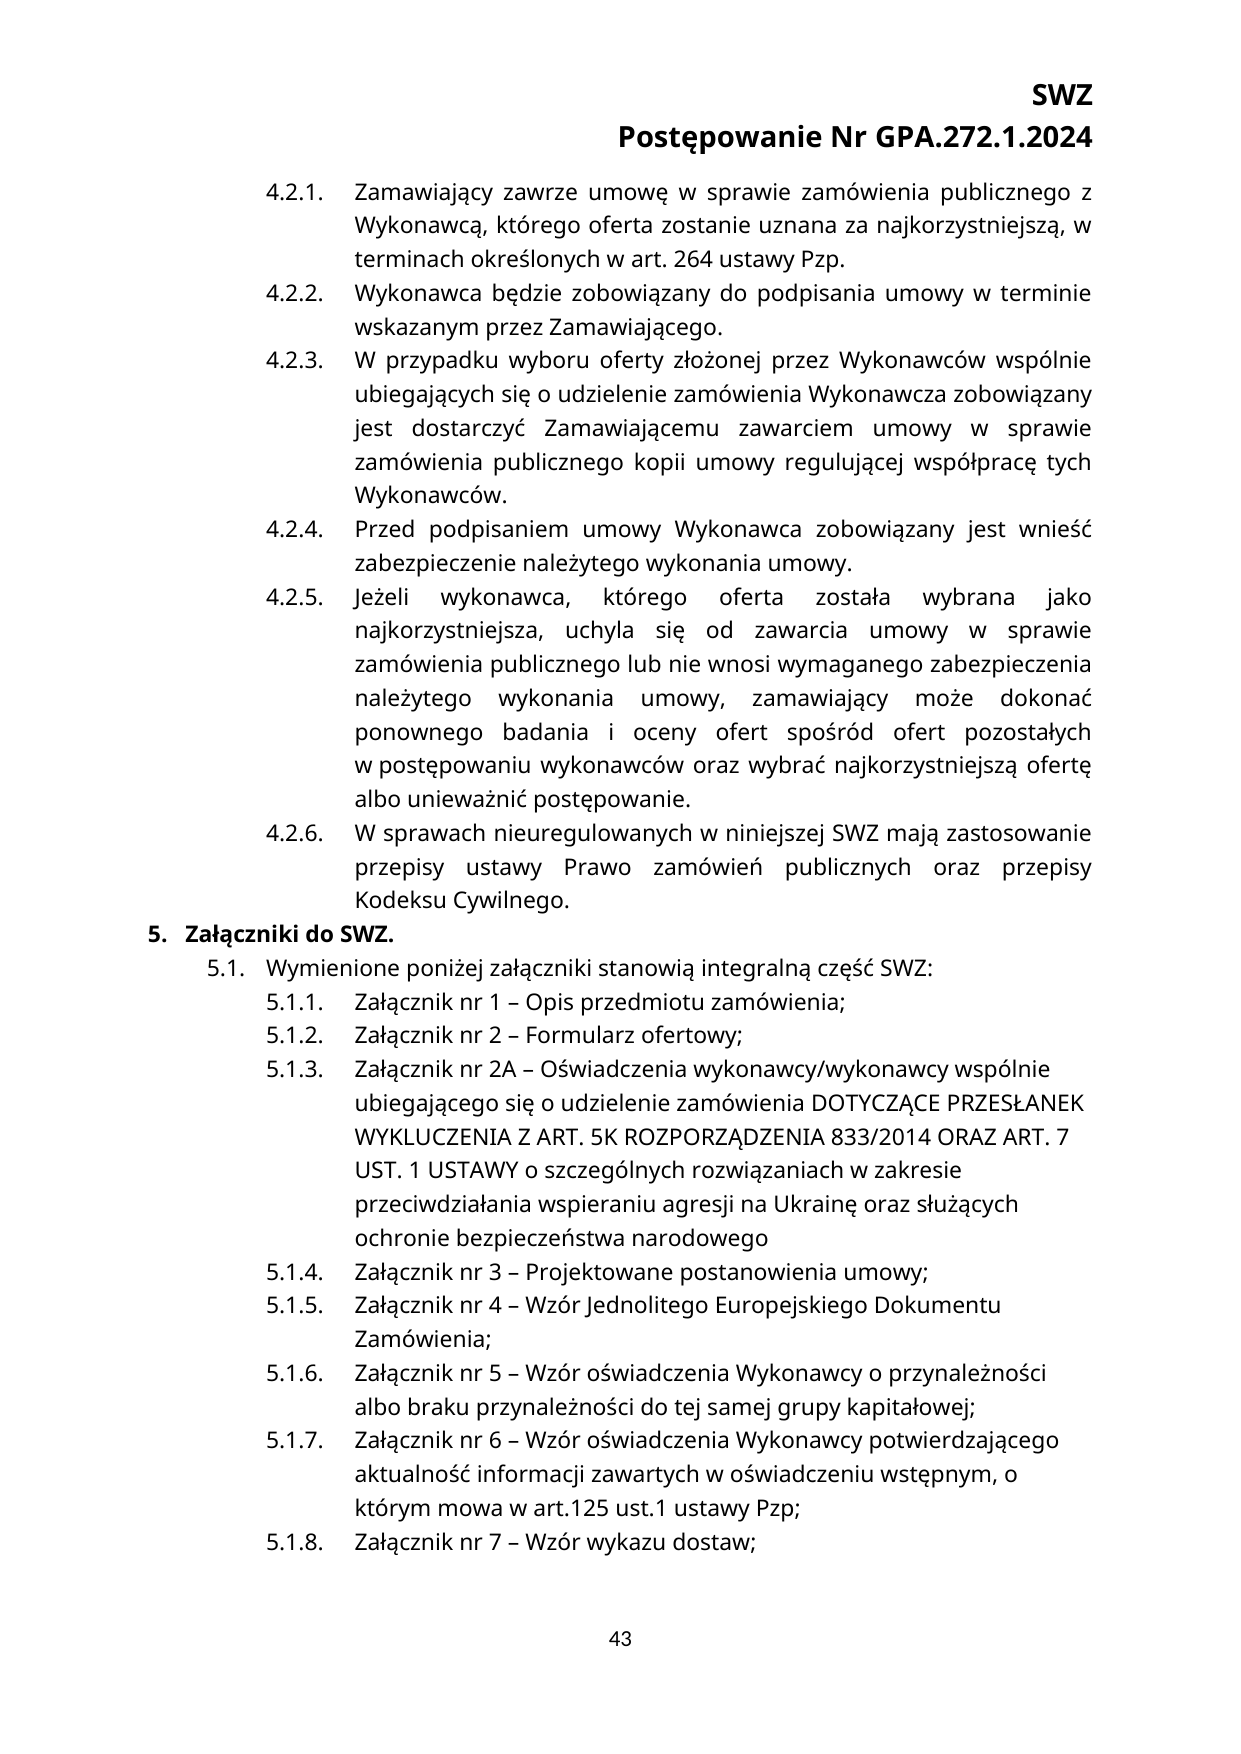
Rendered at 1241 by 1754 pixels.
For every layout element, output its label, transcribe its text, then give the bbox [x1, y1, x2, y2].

list Zamawiający zawrze umowę w sprawie zamówienia publicznego z Wykonawcą, którego oferta zostanie uznana za najkorzystniejszą, w terminach określonych w art. 264 ustawy Pzp. [266, 176, 1093, 274]
list Załącznik nr 6 – Wzór oświadczenia Wykonawcy potwierdzającego aktualność informacji zawartych w oświadczeniu wstępnym, o którym mowa w art.125 ust.1 ustawy Pzp; [266, 1424, 1093, 1523]
list Załącznik nr 4 – Wzór Jednolitego Europejskiego Dokumentu Zamówienia; [266, 1289, 1093, 1354]
list W sprawach nieuregulowanych w niniejszej SWZ mają zastosowanie przepisy ustawy Prawo zamówień publicznych oraz przepisy Kodeksu Cywilnego. [266, 817, 1093, 916]
list Załącznik nr 2A – Oświadczenia wykonawcy/wykonawcy wspólnie ubiegającego się o udzielenie zamówienia DOTYCZĄCE PRZESŁANEK WYKLUCZENIA Z ART. 5K ROZPORZĄDZENIA 833/2014 ORAZ ART. 7 UST. 1 USTAWY o szczególnych rozwiązaniach w zakresie przeciwdziałania wspieraniu agresji na Ukrainę oraz służących ochronie bezpieczeństwa narodowego [266, 1053, 1093, 1253]
list Wymienione poniżej załączniki stanowią integralną część SWZ: [207, 952, 1093, 983]
list Załącznik nr 2 – Formularz ofertowy; [266, 1019, 1093, 1051]
list Załączniki do SWZ. [148, 918, 1093, 949]
list Załącznik nr 7 – Wzór wykazu dostaw; [266, 1526, 1093, 1557]
list Załącznik nr 3 – Projektowane postanowienia umowy; [266, 1256, 1093, 1287]
list Przed podpisaniem umowy Wykonawca zobowiązany jest wnieść zabezpieczenie należytego wykonania umowy. [266, 513, 1093, 578]
list Załącznik nr 1 – Opis przedmiotu zamówienia; [266, 986, 1093, 1017]
list W przypadku wyboru oferty złożonej przez Wykonawców wspólnie ubiegających się o udzielenie zamówienia Wykonawcza zobowiązany jest dostarczyć Zamawiającemu zawarciem umowy w sprawie zamówienia publicznego kopii umowy regulującej współpracę tych Wykonawców. [266, 344, 1093, 511]
list Załącznik nr 5 – Wzór oświadczenia Wykonawcy o przynależności albo braku przynależności do tej samej grupy kapitałowej; [266, 1357, 1093, 1422]
list Wykonawca będzie zobowiązany do podpisania umowy w terminie wskazanym przez Zamawiającego. [266, 277, 1093, 342]
list Jeżeli wykonawca, którego oferta została wybrana jako najkorzystniejsza, uchyla się od zawarcia umowy w sprawie zamówienia publicznego lub nie wnosi wymaganego zabezpieczenia należytego wykonania umowy, zamawiający może dokonać ponownego badania i oceny ofert spośród ofert pozostałych w postępowaniu wykonawców oraz wybrać najkorzystniejszą ofertę albo unieważnić postępowanie. [266, 581, 1093, 814]
